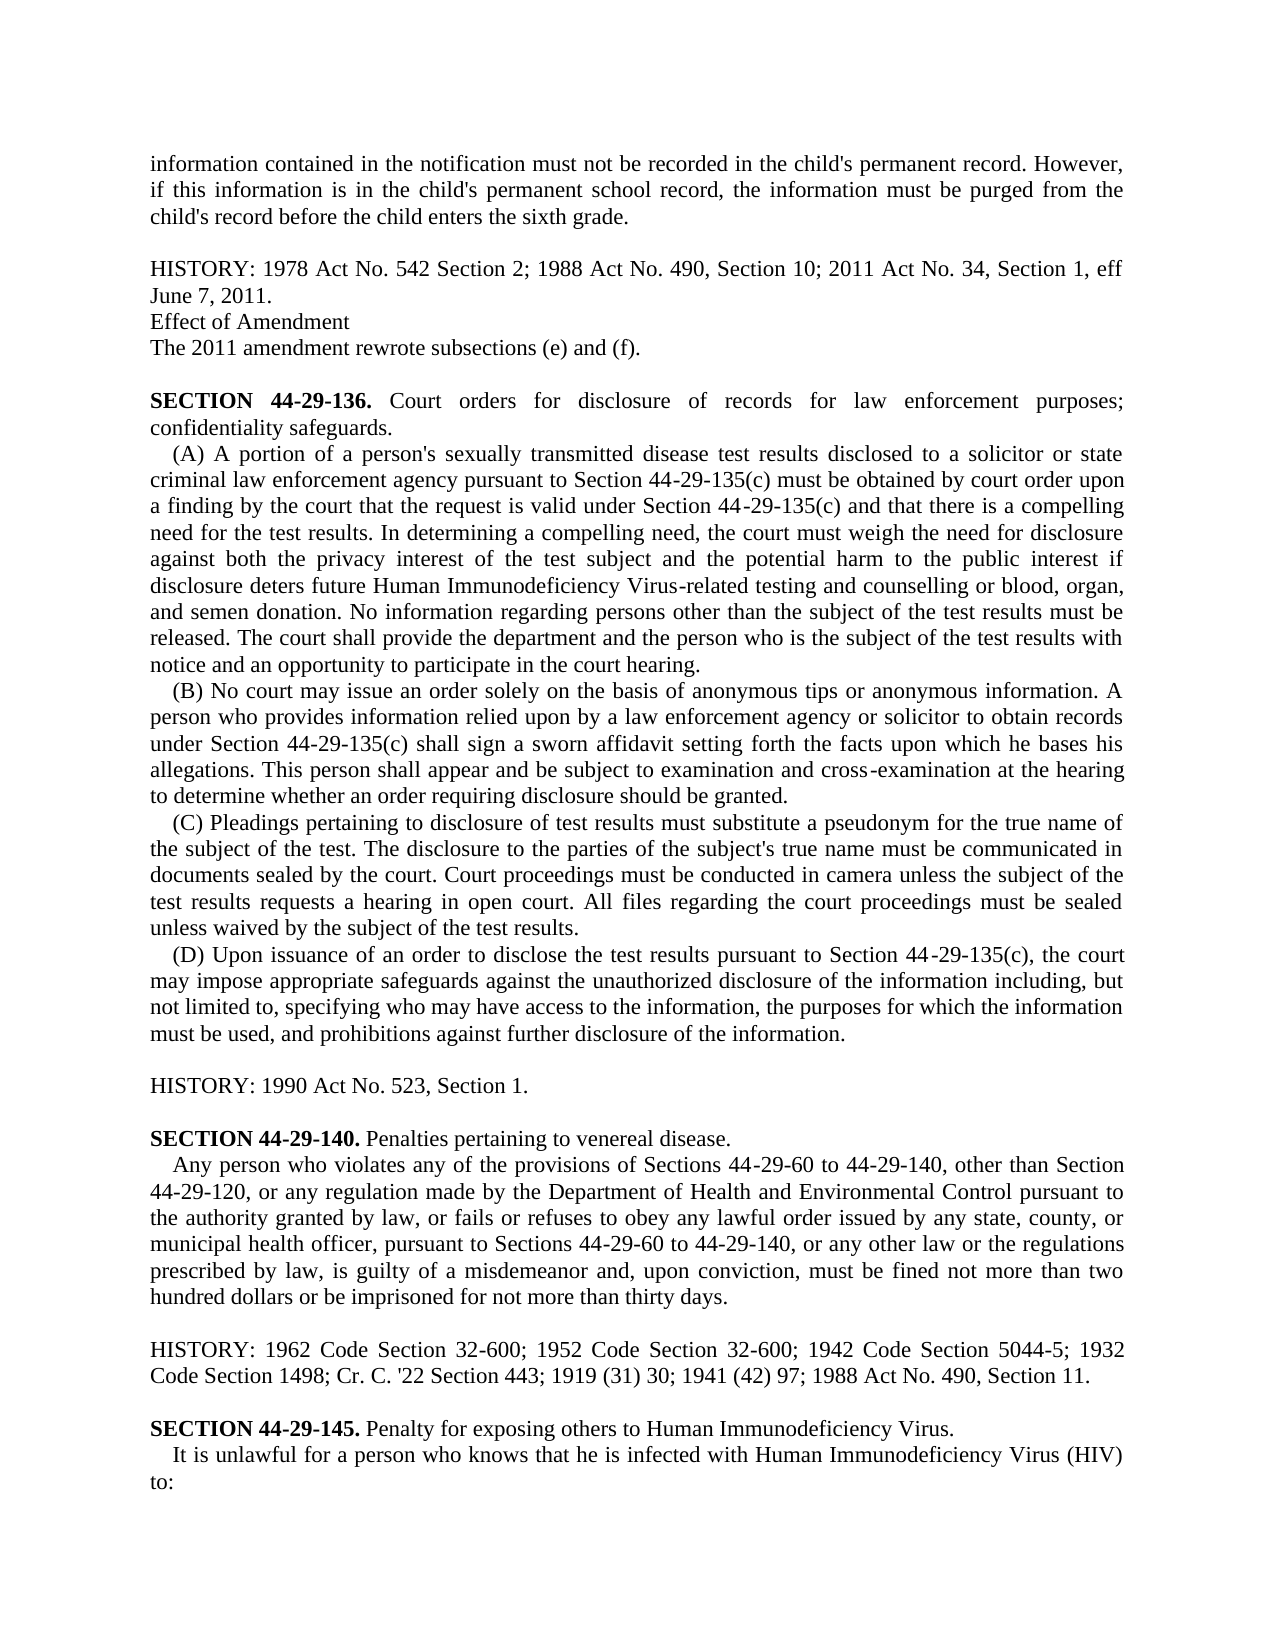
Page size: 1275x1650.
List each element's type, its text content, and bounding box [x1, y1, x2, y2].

text The 2011 amendment rewrote subsections (e) and (f). [150, 334, 1125, 361]
text (C) Pleadings pertaining to disclosure of test results must substitute a pseudonym for the true name of the subject of the test. The disclosure to the parties of the subject's true name must be communicated in documents sealed by the court. Court proceedings must be conducted in camera unless the subject of the test results requests a hearing in open court. All files regarding the court proceedings must be sealed unless waived by the subject of the test results. [150, 809, 1125, 941]
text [150, 150, 1125, 229]
text It is unlawful for a person who knows that he is infected with Human Immunodeficiency Virus (HIV) to: [150, 1441, 1125, 1494]
text HISTORY: 1978 Act No. 542 Section 2; 1988 Act No. 490, Section 10; 2011 Act No. 34, Section 1, eff June 7, 2011. [150, 255, 1125, 308]
text Effect of Amendment [150, 308, 1125, 334]
text Any person who violates any of the provisions of Sections 44-29-60 to 44-29-140, other than Section 44-29-120, or any regulation made by the Department of Health and Environmental Control pursuant to the authority granted by law, or fails or refuses to obey any lawful order issued by any state, county, or municipal health officer, pursuant to Sections 44-29-60 to 44-29-140, or any other law or the regulations prescribed by law, is guilty of a misdemeanor and, upon conviction, must be fined not more than two hundred dollars or be imprisoned for not more than thirty days. [150, 1151, 1125, 1309]
text (B) No court may issue an order solely on the basis of anonymous tips or anonymous information. A person who provides information relied upon by a law enforcement agency or solicitor to obtain records under Section 44-29-135(c) shall sign a sworn affidavit setting forth the facts upon which he bases his allegations. This person shall appear and be subject to examination and cross-examination at the hearing to determine whether an order requiring disclosure should be granted. [150, 677, 1125, 809]
text HISTORY: 1962 Code Section 32-600; 1952 Code Section 32-600; 1942 Code Section 5044-5; 1932 Code Section 1498; Cr. C. '22 Section 443; 1919 (31) 30; 1941 (42) 97; 1988 Act No. 490, Section 11. [150, 1336, 1125, 1389]
text (D) Upon issuance of an order to disclose the test results pursuant to Section 44-29-135(c), the court may impose appropriate safeguards against the unauthorized disclosure of the information including, but not limited to, specifying who may have access to the information, the purposes for which the information must be used, and prohibitions against further disclosure of the information. [150, 941, 1125, 1046]
text SECTION 44-29-136. Court orders for disclosure of records for law enforcement purposes; confidentiality safeguards. [150, 387, 1125, 440]
text HISTORY: 1990 Act No. 523, Section 1. [150, 1072, 1125, 1099]
text SECTION 44-29-145. Penalty for exposing others to Human Immunodeficiency Virus. [150, 1415, 1125, 1441]
text SECTION 44-29-140. Penalties pertaining to venereal disease. [150, 1125, 1125, 1151]
text (A) A portion of a person's sexually transmitted disease test results disclosed to a solicitor or state criminal law enforcement agency pursuant to Section 44-29-135(c) must be obtained by court order upon a finding by the court that the request is valid under Section 44-29-135(c) and that there is a compelling need for the test results. In determining a compelling need, the court must weigh the need for disclosure against both the privacy interest of the test subject and the potential harm to the public interest if disclosure deters future Human Immunodeficiency Virus-related testing and counselling or blood, organ, and semen donation. No information regarding persons other than the subject of the test results must be released. The court shall provide the department and the person who is the subject of the test results with notice and an opportunity to participate in the court hearing. [150, 440, 1125, 677]
